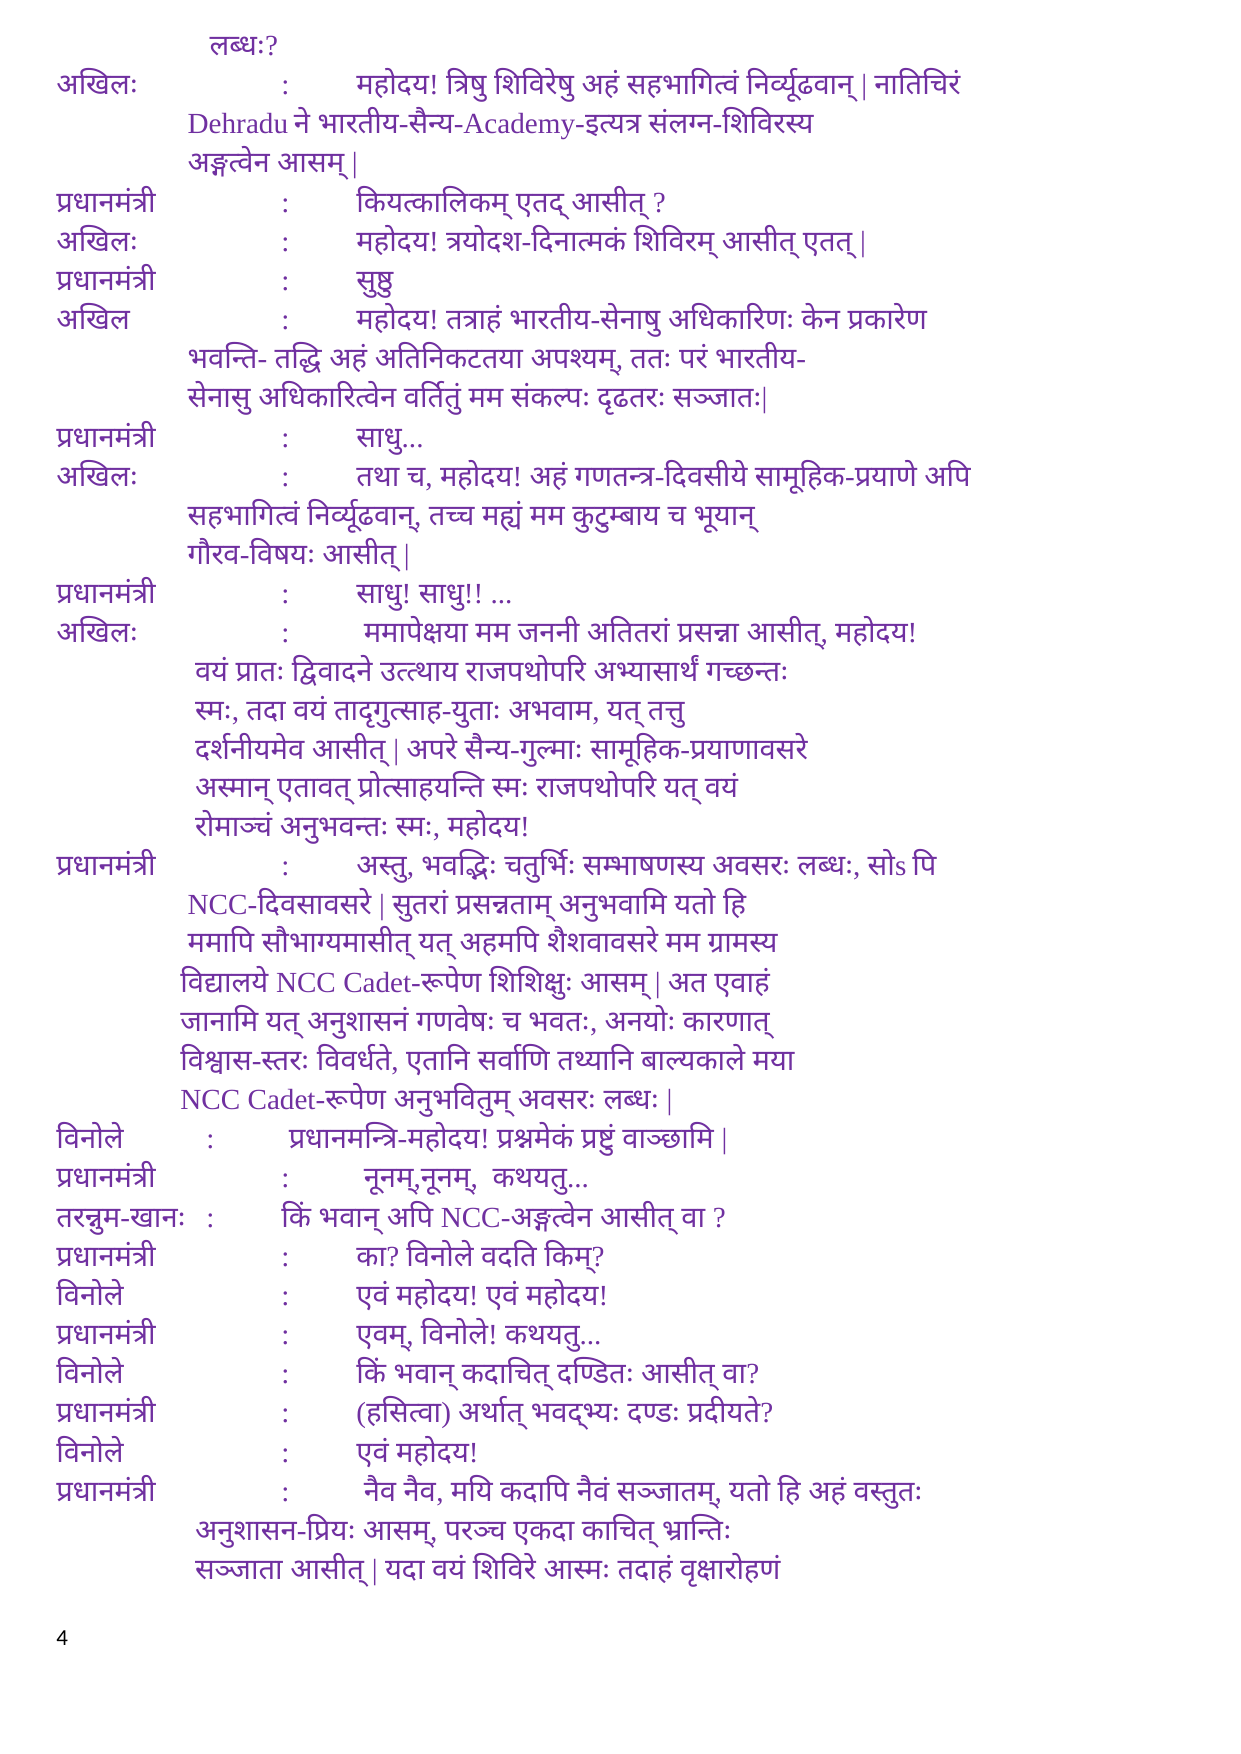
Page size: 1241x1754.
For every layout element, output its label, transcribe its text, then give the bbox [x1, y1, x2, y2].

text अनुशासन-प्रियः आसम्, परञ्च एकदा काचित् भ्रान्तिः [56, 1513, 1174, 1552]
text NCC-दिवसावसरे | सुतरां प्रसन्नताम् अनुभवामि यतो हि [56, 887, 1174, 927]
text प्रधानमंत्री : कियत्कालिकम् एतद् आसीत् ? [56, 185, 1174, 224]
text विनोले : प्रधानमन्त्रि-महोदय! प्रश्नमेकं प्रष्टुं वाञ्छामि | [56, 1121, 1174, 1161]
text विद्यालये NCC Cadet-रूपेण शिशिक्षुः आसम् | अत एवाहं [56, 965, 1174, 1004]
text NCC Cadet-रूपेण अनुभवितुम् अवसरः लब्धः | [56, 1082, 1174, 1121]
text Dehraduने भारतीय-सैन्य-Academy-इत्यत्र संलग्न-शिविरस्य [56, 106, 1174, 146]
text प्रधानमंत्री : का? विनोले वदति किम्? [56, 1239, 1174, 1278]
text लब्धः? [56, 28, 1174, 67]
text प्रधानमंत्री : अस्तु, भवद्भिः चतुर्भिः सम्भाषणस्य अवसरः लब्धः, सोsपि [56, 848, 1174, 887]
text रोमाञ्चं अनुभवन्तः स्मः, महोदय! [56, 809, 1174, 848]
text प्रधानमंत्री : साधु... [56, 420, 1174, 459]
text विनोले : एवं महोदय! एवं महोदय! [56, 1278, 1174, 1317]
text प्रधानमंत्री : सुष्ठु [56, 263, 1174, 302]
text अङ्गत्वेन आसम् | [56, 146, 1174, 185]
text विनोले : एवं महोदय! [56, 1435, 1174, 1474]
text विश्वास-स्तरः विवर्धते, एतानि सर्वाणि तथ्यानि बाल्यकाले मया [56, 1043, 1174, 1082]
text सहभागित्वं निर्व्यूढवान्, तच्च मह्यं मम कुटुम्बाय च भूयान् [56, 498, 1174, 537]
text अखिलः : महोदय! त्रिषु शिविरेषु अहं सहभागित्वं निर्व्यूढवान् | नातिचिरं [56, 67, 1174, 106]
text अखिल : महोदय! तत्राहं भारतीय-सेनाषु अधिकारिणः केन प्रकारेण [56, 302, 1174, 341]
text अखिलः : महोदय! त्रयोदश-दिनात्मकं शिविरम् आसीत् एतत् | [56, 224, 1174, 263]
text अखिलः : ममापेक्षया मम जननी अतितरां प्रसन्ना आसीत्, महोदय! [56, 616, 1174, 655]
text अखिलः : तथा च, महोदय! अहं गणतन्त्र-दिवसीये सामूहिक-प्रयाणे अपि [56, 459, 1174, 498]
text प्रधानमंत्री : साधु! साधु!! ... [56, 576, 1174, 616]
text सञ्जाता आसीत् | यदा वयं शिविरे आस्मः तदाहं वृक्षारोहणं [56, 1552, 1174, 1591]
text प्रधानमंत्री : (हसित्वा) अर्थात् भवद्भ्यः दण्डः प्रदीयते? [56, 1396, 1174, 1435]
text जानामि यत् अनुशासनं गणवेषः च भवतः, अनयोः कारणात् [56, 1004, 1174, 1043]
text स्मः, तदा वयं तादृगुत्साह-युताः अभवाम, यत् तत्तु [56, 693, 1174, 732]
text प्रधानमंत्री : एवम्, विनोले! कथयतु... [56, 1317, 1174, 1356]
text ममापि सौभाग्यमासीत् यत् अहमपि शैशवावसरे मम ग्रामस्य [56, 927, 1174, 965]
text वयं प्रातः द्विवादने उत्त्थाय राजपथोपरि अभ्यासार्थं गच्छन्तः [56, 655, 1174, 693]
text अस्मान् एतावत् प्रोत्साहयन्ति स्मः राजपथोपरि यत् वयं [56, 771, 1174, 809]
text विनोले : किं भवान् कदाचित् दण्डितः आसीत् वा? [56, 1356, 1174, 1396]
text तरन्नुम-खानः : किं भवान् अपि NCC-अङ्गत्वेन आसीत् वा ? [56, 1200, 1174, 1239]
text सेनासु अधिकारित्वेन वर्तितुं मम संकल्पः दृढतरः सञ्जातः| [56, 381, 1174, 420]
text भवन्ति- तद्धि अहं अतिनिकटतया अपश्यम्, ततः परं भारतीय- [56, 341, 1174, 381]
text प्रधानमंत्री : नूनम्,नूनम्, कथयतु... [56, 1161, 1174, 1200]
text गौरव-विषयः आसीत् | [56, 537, 1174, 576]
text प्रधानमंत्री : नैव नैव, मयि कदापि नैवं सञ्जातम्, यतो हि अहं वस्तुतः [56, 1474, 1174, 1513]
text दर्शनीयमेव आसीत् | अपरे सैन्य-गुल्माः सामूहिक-प्रयाणावसरे [56, 732, 1174, 771]
